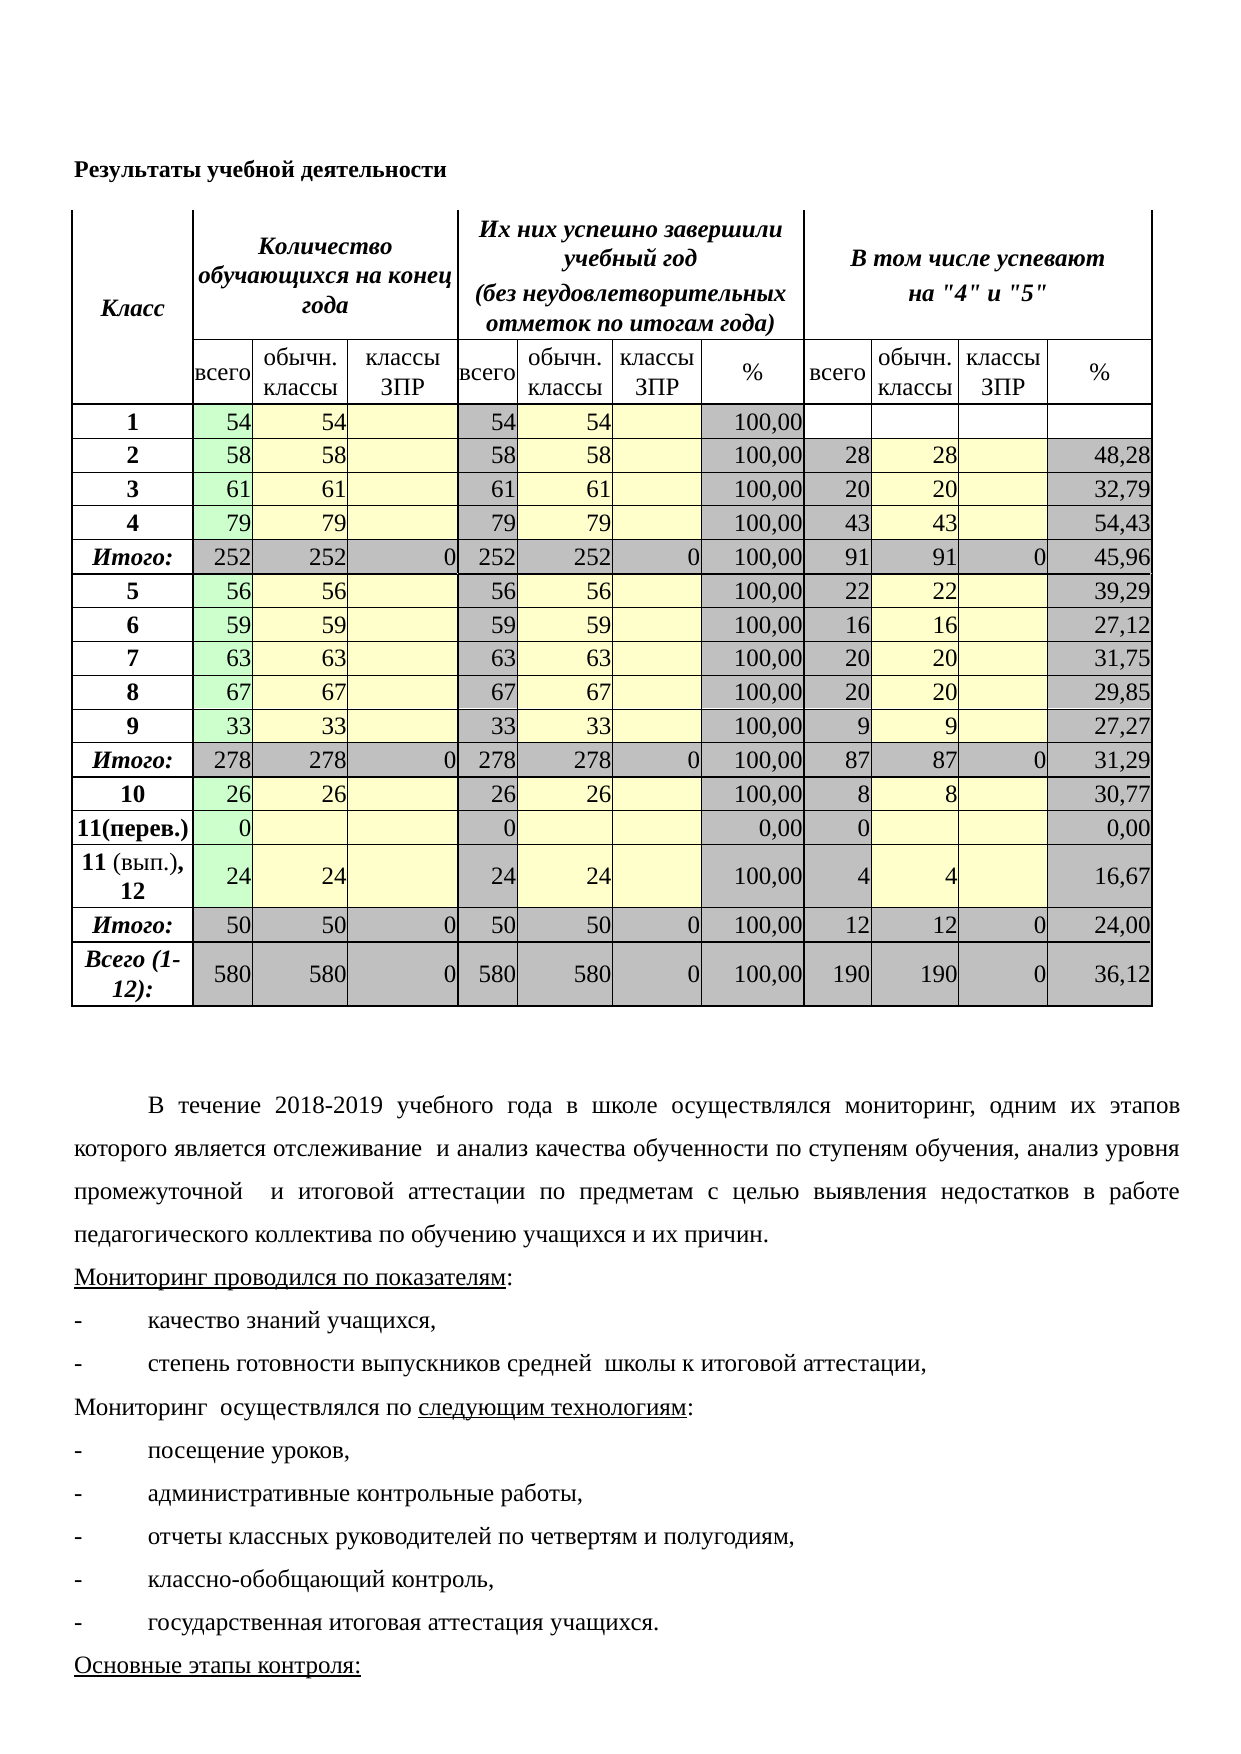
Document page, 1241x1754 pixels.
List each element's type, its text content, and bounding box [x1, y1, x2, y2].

table_cell [613, 845, 701, 907]
table_cell 5 [73, 575, 192, 607]
table_cell [613, 676, 701, 708]
table_cell 0 [613, 540, 701, 573]
table_cell 26 [518, 778, 612, 810]
table_cell 22 [805, 575, 871, 607]
table_cell 100,00 [702, 908, 803, 941]
table_cell 16,67 [1048, 845, 1151, 907]
table_cell 33 [253, 710, 347, 742]
table_cell 100,00 [702, 743, 803, 776]
table_cell 580 [253, 943, 347, 1005]
table_cell классы ЗПР [959, 340, 1047, 403]
table_cell Итого: [73, 743, 192, 776]
table_cell 0 [459, 811, 517, 844]
table_cell [613, 811, 701, 844]
table_cell [348, 811, 457, 844]
table_cell 22 [872, 575, 958, 607]
table_cell 67 [194, 676, 252, 708]
table_cell 58 [253, 439, 347, 472]
table_cell [348, 710, 457, 742]
table_cell 4 [805, 845, 871, 907]
table_cell 87 [805, 743, 871, 776]
table_cell 7 [73, 642, 192, 675]
table_cell 100,00 [702, 642, 803, 675]
table_cell 0 [959, 743, 1047, 776]
table_cell 63 [194, 642, 252, 675]
table_cell 0 [348, 540, 457, 573]
table_cell 12 [805, 908, 871, 941]
table_cell 11(перев.) [73, 811, 192, 844]
table_cell [613, 506, 701, 539]
table_cell 20 [872, 676, 958, 708]
table_cell [613, 575, 701, 607]
table_cell 32,79 [1048, 473, 1151, 505]
table_cell 61 [253, 473, 347, 505]
table_cell всего [194, 340, 252, 403]
table_cell 100,00 [702, 608, 803, 641]
table_cell 580 [459, 943, 517, 1005]
list государственная итоговая аттестация учащихся. [74, 1607, 1181, 1636]
table_cell 100,00 [702, 405, 803, 438]
table_cell [959, 676, 1047, 708]
table_cell 54,43 [1048, 506, 1151, 539]
table_cell [959, 608, 1047, 641]
table_cell 278 [518, 743, 612, 776]
table_cell 63 [253, 642, 347, 675]
table_cell 43 [805, 506, 871, 539]
table_cell 58 [194, 439, 252, 472]
table_cell [613, 608, 701, 641]
table_cell 33 [459, 710, 517, 742]
table_cell 8 [805, 778, 871, 810]
table_cell [959, 778, 1047, 810]
table_cell 24 [194, 845, 252, 907]
table_cell 36,12 [1048, 941, 1151, 1005]
table_cell 61 [194, 473, 252, 505]
table_cell 0 [613, 943, 701, 1005]
table_cell [253, 811, 347, 844]
table_cell [959, 710, 1047, 742]
table_cell 580 [194, 943, 252, 1005]
table_cell 24 [253, 845, 347, 907]
table_cell обычн. классы [518, 340, 612, 403]
table_cell 63 [518, 642, 612, 675]
text Результаты учебной деятельности [74, 155, 1181, 182]
table_cell 45,96 [1048, 540, 1151, 573]
table_cell [348, 405, 457, 438]
table_cell 26 [194, 778, 252, 810]
list качество знаний учащихся, [74, 1305, 1181, 1334]
table_cell 0,00 [1048, 811, 1151, 844]
table_cell 79 [253, 506, 347, 539]
table_cell 31,75 [1048, 642, 1151, 675]
table_cell 0 [959, 540, 1047, 573]
table_cell 56 [518, 575, 612, 607]
table_cell 16 [805, 608, 871, 641]
table_cell 59 [194, 608, 252, 641]
table_cell [348, 845, 457, 907]
table_cell 0 [613, 908, 701, 941]
table_cell 59 [253, 608, 347, 641]
list степень готовности выпускников средней школы к итоговой аттестации, [74, 1348, 1181, 1377]
table_cell [613, 710, 701, 742]
table_cell классы ЗПР [348, 340, 457, 403]
table_cell 4 [872, 845, 958, 907]
table_cell 9 [872, 710, 958, 742]
table_cell В том числе успевают [805, 210, 1151, 274]
table_cell 79 [459, 506, 517, 539]
table_cell 100,00 [702, 575, 803, 607]
table_cell 100,00 [702, 506, 803, 539]
table_cell 252 [253, 540, 347, 573]
table_cell 54 [518, 405, 612, 438]
table_cell (без неудовлетворительных отметок по итогам года) [459, 274, 803, 339]
table_cell 54 [253, 405, 347, 438]
table_cell 26 [253, 778, 347, 810]
table_cell 278 [253, 743, 347, 776]
table_cell 50 [194, 908, 252, 941]
table_cell [348, 575, 457, 607]
table_cell 79 [518, 506, 612, 539]
table_cell 48,28 [1048, 439, 1151, 472]
table_cell 1 [73, 405, 192, 438]
table_cell 190 [872, 943, 958, 1005]
table_cell 26 [459, 778, 517, 810]
table_cell [959, 845, 1047, 907]
table_cell 20 [805, 473, 871, 505]
table_cell [872, 405, 958, 438]
table_cell 100,00 [702, 943, 803, 1005]
table_cell 61 [518, 473, 612, 505]
table_cell 27,27 [1048, 710, 1151, 742]
table_cell Всего (1-12): [73, 943, 192, 1005]
list посещение уроков, [74, 1435, 1181, 1463]
table_cell 33 [518, 710, 612, 742]
table_cell 0 [348, 908, 457, 941]
table_cell 20 [872, 642, 958, 675]
table_cell [348, 439, 457, 472]
table_cell обычн. классы [872, 340, 958, 403]
text Основные этапы контроля: [74, 1650, 1181, 1679]
table_cell 39,29 [1048, 573, 1151, 607]
table_cell 28 [805, 439, 871, 472]
table_cell 0 [959, 908, 1047, 941]
table_cell Их них успешно завершили учебный год [459, 210, 803, 274]
table_cell % [702, 340, 803, 403]
table_cell 50 [459, 908, 517, 941]
table_cell 50 [253, 908, 347, 941]
table_cell 6 [73, 608, 192, 641]
table_cell 67 [518, 676, 612, 708]
list административные контрольные работы, [74, 1478, 1181, 1507]
table_cell на "4" и "5" [805, 274, 1151, 339]
table_cell 58 [518, 439, 612, 472]
table_cell 8 [73, 676, 192, 708]
table_cell 56 [253, 575, 347, 607]
table_cell 10 [73, 778, 192, 810]
table_cell 100,00 [702, 439, 803, 472]
table_cell 33 [194, 710, 252, 742]
table_cell 91 [805, 540, 871, 573]
table_cell 24 [518, 845, 612, 907]
table_cell 79 [194, 506, 252, 539]
table_cell [959, 506, 1047, 539]
table_cell Итого: [73, 908, 192, 941]
table_cell 0 [194, 811, 252, 844]
table_cell 12 [872, 908, 958, 941]
table_cell 0,00 [702, 811, 803, 844]
table_cell 100,00 [702, 676, 803, 708]
table_cell 61 [459, 473, 517, 505]
table_cell 63 [459, 642, 517, 675]
table_cell [805, 405, 871, 438]
text Мониторинг осуществлялся по следующим технологиям: [74, 1392, 1181, 1420]
table_cell Итого: [73, 540, 192, 573]
table_cell 31,29 [1048, 743, 1151, 776]
table_cell 56 [459, 575, 517, 607]
table_cell 43 [872, 506, 958, 539]
table_cell [613, 439, 701, 472]
table_cell Класс [73, 210, 192, 403]
table_cell 16 [872, 608, 958, 641]
table_cell 20 [872, 473, 958, 505]
table_cell 9 [73, 710, 192, 742]
table_cell 190 [805, 943, 871, 1005]
table_cell 20 [805, 676, 871, 708]
list классно-обобщающий контроль, [74, 1564, 1181, 1593]
table_cell 0 [959, 943, 1047, 1005]
table_cell [348, 778, 457, 810]
table_cell [348, 473, 457, 505]
table_cell 0 [805, 811, 871, 844]
table_cell 252 [194, 540, 252, 573]
table_cell 54 [459, 405, 517, 438]
table_cell классы ЗПР [613, 340, 701, 403]
table_cell 30,77 [1048, 776, 1151, 810]
table_cell обычн. классы [253, 340, 347, 403]
table_cell 0 [613, 743, 701, 776]
table_cell 87 [872, 743, 958, 776]
table_cell Количество обучающихся на конец года [194, 210, 457, 339]
table_cell 278 [459, 743, 517, 776]
text Мониторинг проводился по показателям: [74, 1262, 1181, 1291]
table_cell 67 [459, 676, 517, 708]
table_cell 67 [253, 676, 347, 708]
table_cell [959, 405, 1047, 438]
table_cell 100,00 [702, 778, 803, 810]
table_cell [613, 642, 701, 675]
list отчеты классных руководителей по четвертям и полугодиям, [74, 1521, 1181, 1550]
table_cell [613, 405, 701, 438]
table_cell [872, 811, 958, 844]
text В течение 2018-2019 учебного года в школе осуществлялся мониторинг, одним их этапов которого является отслеживание и анализ качества обученности по ступеням обучения, анализ уровня промежуточной и итоговой аттестации по предметам с целью выявления недостатков в работе педагогического коллектива по обучению учащихся и их причин. [74, 1090, 1181, 1248]
table_cell 50 [518, 908, 612, 941]
table_cell 0 [348, 943, 457, 1005]
table_cell 24,00 [1048, 908, 1151, 941]
table_cell [959, 439, 1047, 472]
table_cell [613, 778, 701, 810]
table_cell 29,85 [1048, 676, 1151, 708]
table_cell 59 [518, 608, 612, 641]
table_cell 100,00 [702, 710, 803, 742]
table_cell 580 [518, 943, 612, 1005]
table_cell 56 [194, 575, 252, 607]
table_cell 28 [872, 439, 958, 472]
table_cell 278 [194, 743, 252, 776]
table_cell 20 [805, 642, 871, 675]
table_cell [518, 811, 612, 844]
table_cell 8 [872, 778, 958, 810]
table_cell всего [805, 340, 871, 403]
table_cell 24 [459, 845, 517, 907]
table_cell 9 [805, 710, 871, 742]
table_cell 59 [459, 608, 517, 641]
table_cell 100,00 [702, 540, 803, 573]
table_cell [1048, 405, 1151, 438]
table_cell 2 [73, 439, 192, 472]
table_cell [348, 642, 457, 675]
table_cell 27,12 [1048, 608, 1151, 641]
table_cell [959, 575, 1047, 607]
table_cell 4 [73, 506, 192, 539]
table_cell [613, 473, 701, 505]
table_cell 3 [73, 473, 192, 505]
table_cell [959, 473, 1047, 505]
table_cell % [1048, 340, 1151, 403]
table_cell 100,00 [702, 845, 803, 907]
table_cell 0 [348, 743, 457, 776]
table_cell 252 [518, 540, 612, 573]
table_cell [959, 642, 1047, 675]
table_cell 11 (вып.), 12 [73, 845, 192, 907]
table_cell 58 [459, 439, 517, 472]
table_cell 252 [459, 540, 517, 573]
table_cell 54 [194, 405, 252, 438]
table_cell [348, 506, 457, 539]
table_cell [959, 811, 1047, 844]
table_cell всего [459, 340, 517, 403]
table_cell [348, 608, 457, 641]
table_cell 91 [872, 540, 958, 573]
table_cell 100,00 [702, 473, 803, 505]
table_cell [348, 676, 457, 708]
